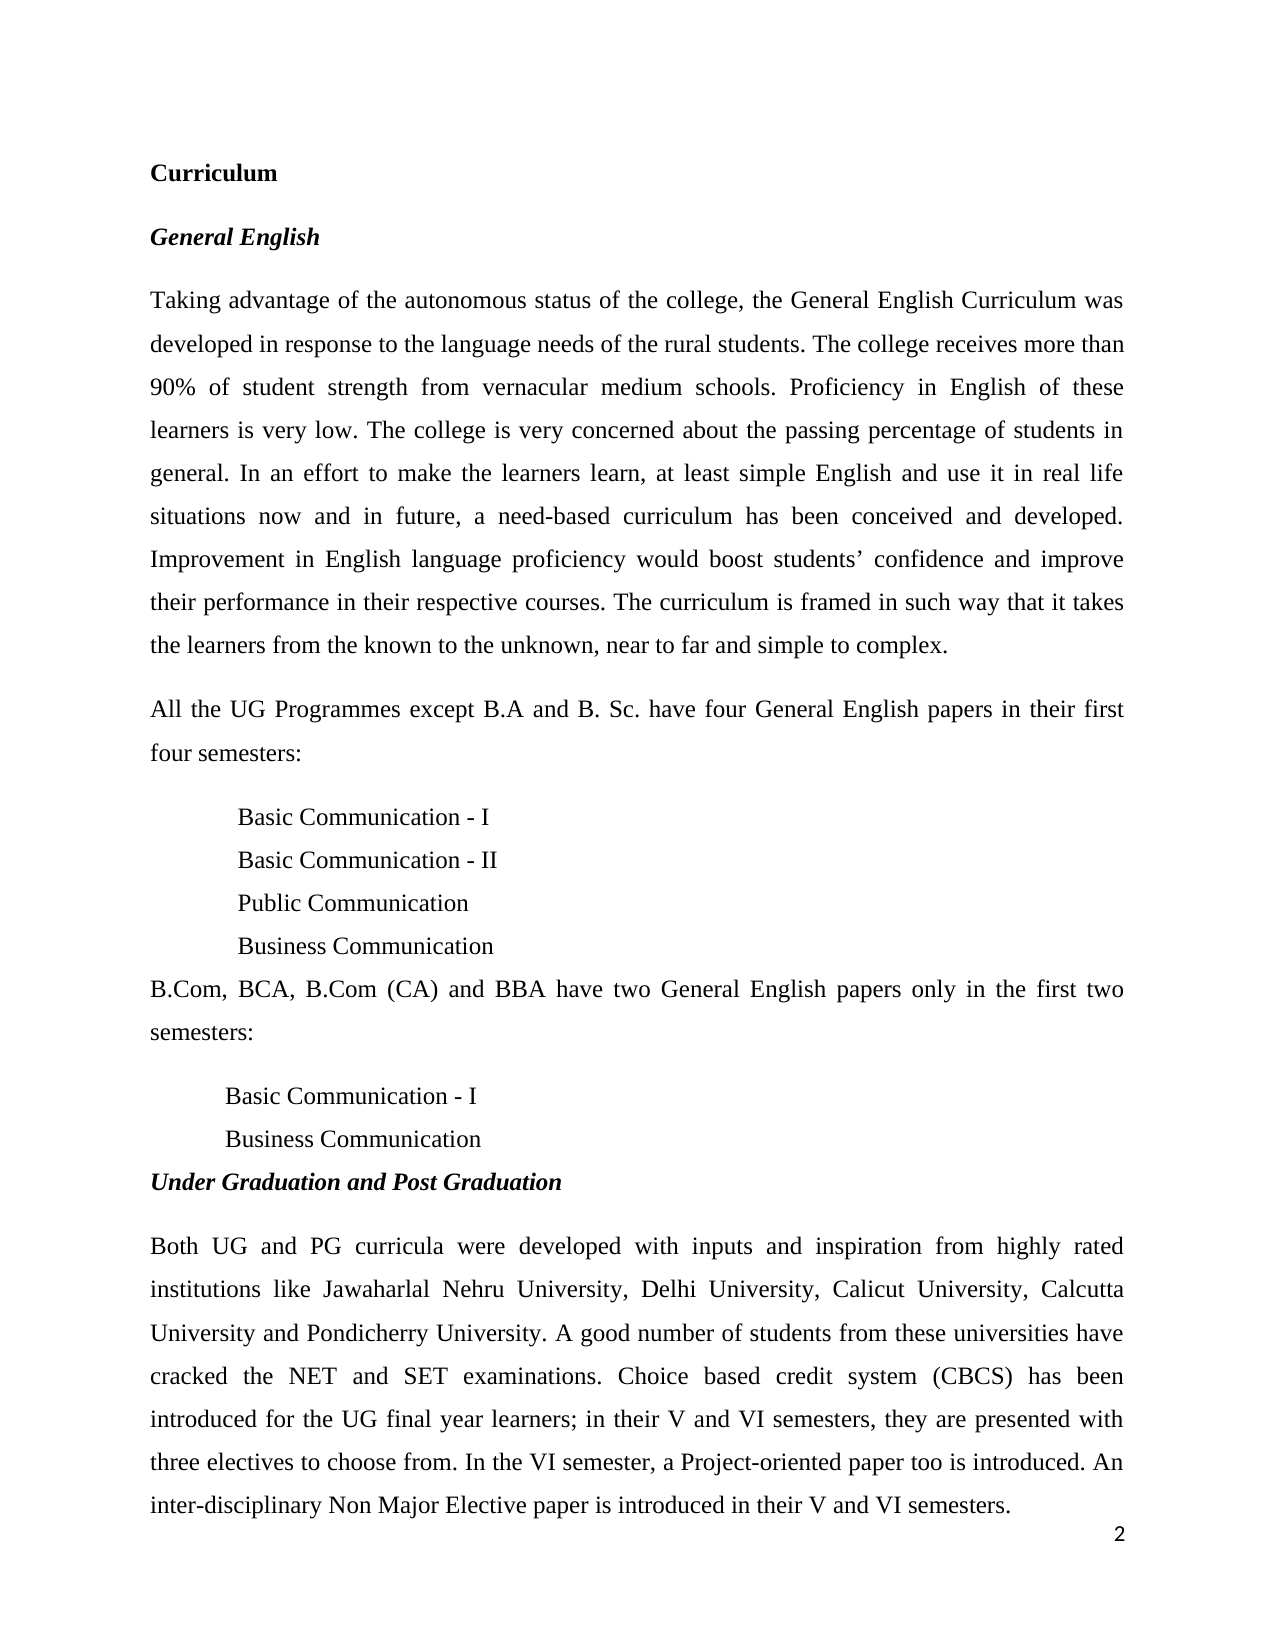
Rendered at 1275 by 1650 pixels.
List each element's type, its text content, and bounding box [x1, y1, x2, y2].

text Under Graduation and Post Graduation [150, 1167, 1125, 1196]
text Taking advantage of the autonomous status of the college, the General English Curriculum was developed in response to the language needs of the rural students. The college receives more than 90% of student strength from vernacular medium schools. Proficiency in English of these learners is very low. The college is very concerned about the passing percentage of students in general. In an effort to make the learners learn, at least simple English and use it in real life situations now and in future, a need-based curriculum has been conceived and developed. Improvement in English language proficiency would boost students’ confidence and improve their performance in their respective courses. The curriculum is framed in such way that it takes the learners from the known to the unknown, near to far and simple to complex. [150, 286, 1125, 659]
text Basic Communication - II [150, 845, 1125, 873]
text General English [150, 222, 1125, 250]
text Both UG and PG curricula were developed with inputs and inspiration from highly rated institutions like Jawaharlal Nehru University, Delhi University, Calicut University, Calcutta University and Pondicherry University. A good number of students from these universities have cracked the NET and SET examinations. Choice based credit system (CBCS) has been introduced for the UG final year learners; in their V and VI semesters, they are presented with three electives to choose from. In the VI semester, a Project-oriented paper too is introduced. An inter-disciplinary Non Major Elective paper is introduced in their V and VI semesters. [150, 1231, 1125, 1519]
text Public Communication [150, 888, 1125, 917]
text All the UG Programmes except B.A and B. Sc. have four General English papers in their first four semesters: [150, 694, 1125, 766]
text Curriculum [150, 158, 1125, 186]
text Basic Communication - I [150, 1081, 1125, 1110]
text B.Com, BCA, B.Com (CA) and BBA have two General English papers only in the first two semesters: [150, 974, 1125, 1046]
text Basic Communication - I [150, 802, 1125, 830]
text Business Communication [150, 931, 1125, 960]
text Business Communication [150, 1124, 1125, 1153]
